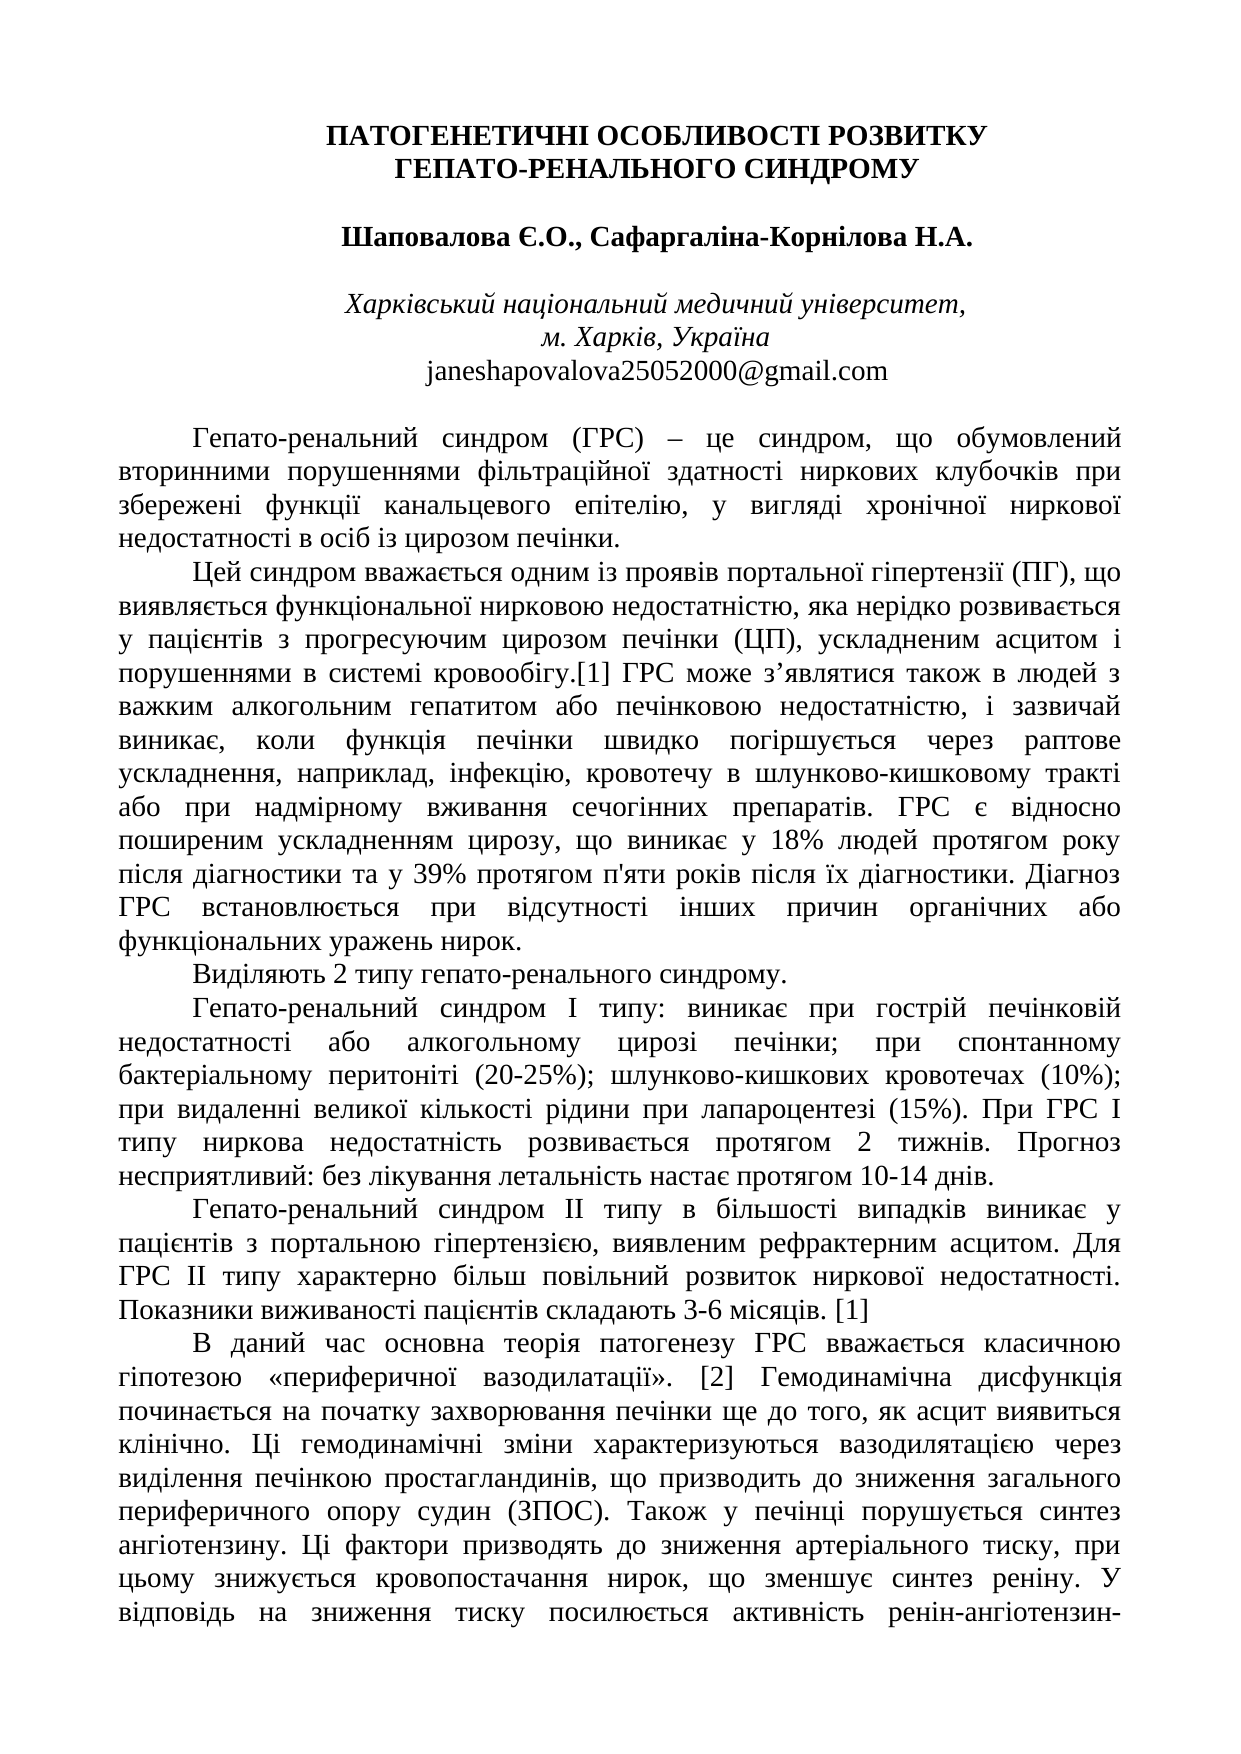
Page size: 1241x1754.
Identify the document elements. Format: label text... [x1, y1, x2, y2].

text Гепато-ренальний синдром (ГРС) – це синдром, що обумовлений вторинними порушеннями фільтраційної здатності ниркових клубочків при збережені функції канальцевого епітелію, у вигляді хронічної ниркової недостатності в осіб із цирозом печінки. [118, 420, 1122, 554]
text janeshapovalova25052000@gmail.com [118, 353, 1122, 386]
text Гепато-ренальний синдром I типу: виникає при гострій печінковій недостатності або алкогольному цирозі печінки; при спонтанному бактеріальному перитоніті (20-25%); шлунково-кишкових кровотечах (10%); при видаленні великої кількості рідини при лапароцентезі (15%). При ГРС I типу ниркова недостатність розвивається протягом 2 тижнів. Прогноз несприятливий: без лікування летальність настає протягом 10-14 днів. [118, 990, 1122, 1191]
text Харківський національний медичний університет, [118, 286, 1122, 319]
text Виділяють 2 типу гепато-ренального синдрому. [118, 957, 1122, 990]
text Шаповалова Є.О., Сафаргаліна-Корнілова Н.А. [118, 219, 1122, 252]
text ГЕПАТО-РЕНАЛЬНОГО СИНДРОМУ [118, 152, 1122, 185]
text Гепато-ренальний синдром II типу в більшості випадків виникає у пацієнтів з портальною гіпертензією, виявленим рефрактерним асцитом. Для ГРС II типу характерно більш повільний розвиток ниркової недостатності. Показники виживаності пацієнтів складають 3-6 місяців. [1] [118, 1191, 1122, 1326]
text Цей синдром вважається одним із проявів портальної гіпертензії (ПГ), що виявляється функціональної нирковою недостатністю, яка нерідко розвивається у пацієнтів з прогресуючим цирозом печінки (ЦП), ускладненим асцитом і порушеннями в системі кровообігу.[1] ГРС може з’являтися також в людей з важким алкогольним гепатитом або печінковою недостатністю, і зазвичай виникає, коли функція печінки швидко погіршується через раптове ускладнення, наприклад, інфекцію, кровотечу в шлунково-кишковому тракті або при надмірному вживання сечогінних препаратів. ГРС є відносно поширеним ускладненням цирозу, що виникає у 18% людей протягом року після діагностики та у 39% протягом п'яти років після їх діагностики. Діагноз ГРС встановлюється при відсутності інших причин органічних або функціональних уражень нирок. [118, 554, 1122, 957]
text ПАТОГЕНЕТИЧНІ ОСОБЛИВОСТІ РОЗВИТКУ [118, 118, 1122, 152]
text м. Харків, Україна [118, 319, 1122, 353]
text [118, 1326, 1122, 1627]
